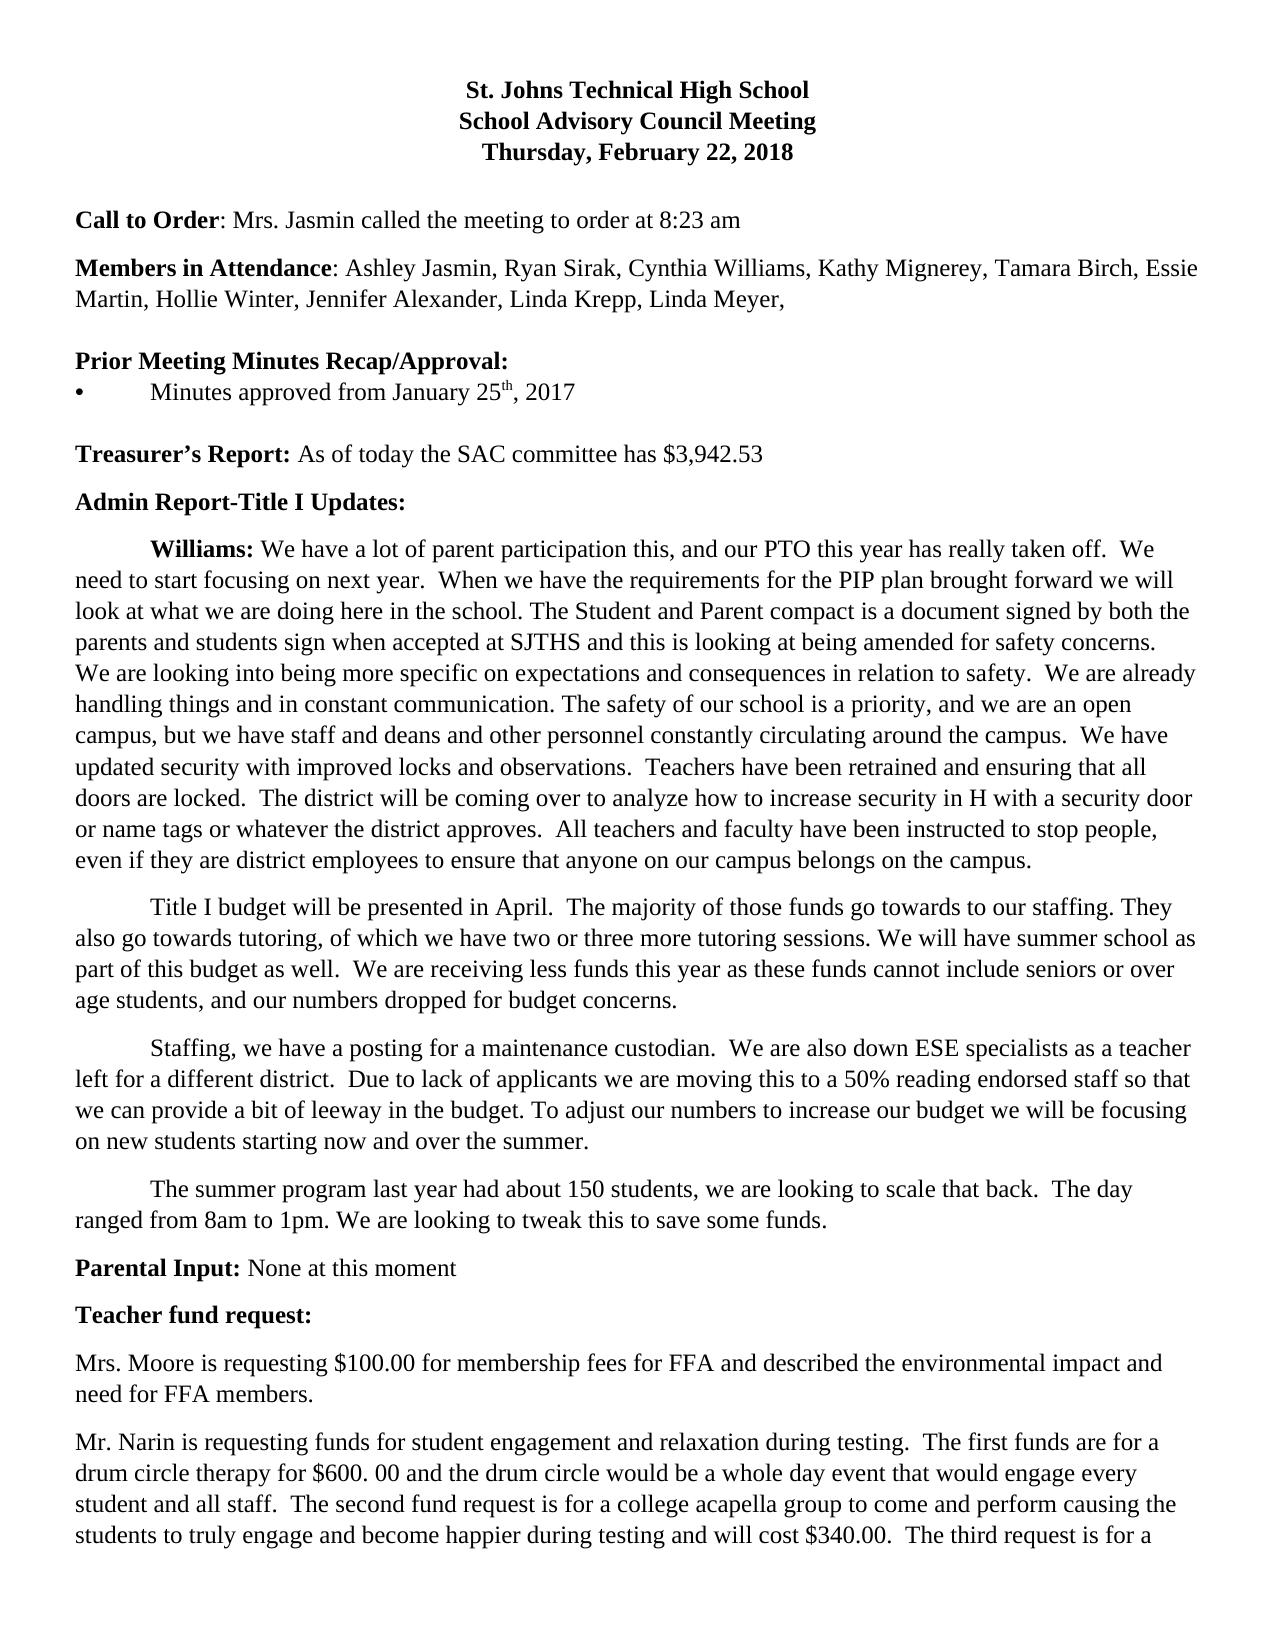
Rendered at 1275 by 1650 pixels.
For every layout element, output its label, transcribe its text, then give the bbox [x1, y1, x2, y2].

text Teacher fund request: [75, 1301, 1200, 1329]
text Williams: We have a lot of parent participation this, and our PTO this year has really taken off. We need to start focusing on next year. When we have the requirements for the PIP plan brought forward we will look at what we are doing here in the school. The Student and Parent compact is a document signed by both the parents and students sign when accepted at SJTHS and this is looking at being amended for safety concerns. We are looking into being more specific on expectations and consequences in relation to safety. We are already handling things and in constant communication. The safety of our school is a priority, and we are an open campus, but we have staff and deans and other personnel constantly circulating around the campus. We have updated security with improved locks and observations. Teachers have been retrained and ensuring that all doors are locked. The district will be coming over to analyze how to increase security in H with a security door or name tags or whatever the district approves. All teachers and faculty have been instructed to stop people, even if they are district employees to ensure that anyone on our campus belongs on the campus. [75, 534, 1200, 873]
text Thursday, February 22, 2018 [75, 137, 1200, 166]
text Call to Order: Mrs. Jasmin called the meeting to order at 8:23 am [75, 205, 1200, 234]
text Mrs. Moore is requesting $100.00 for membership fees for FFA and described the environmental impact and need for FFA members. [75, 1348, 1200, 1408]
text Staffing, we have a posting for a maintenance custodian. We are also down ESE specialists as a teacher left for a different district. Due to lack of applicants we are moving this to a 50% reading endorsed staff so that we can provide a bit of leeway in the budget. To adjust our numbers to increase our budget we will be focusing on new students starting now and over the summer. [75, 1033, 1200, 1155]
text School Advisory Council Meeting [75, 106, 1200, 135]
text Prior Meeting Minutes Recap/Approval: [75, 346, 1200, 374]
text St. Johns Technical High School [75, 75, 1200, 104]
text The summer program last year had about 150 students, we are looking to scale that back. The day ranged from 8am to 1pm. We are looking to tweak this to save some funds. [75, 1174, 1200, 1234]
text • Minutes approved from January 25th, 2017 [75, 377, 1200, 406]
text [75, 1427, 1200, 1549]
text Treasurer’s Report: As of today the SAC committee has $3,942.53 [75, 439, 1200, 468]
text Parental Input: None at this moment [75, 1253, 1200, 1282]
text Title I budget will be presented in April. The majority of those funds go towards to our staffing. They also go towards tutoring, of which we have two or three more tutoring sessions. We will have summer school as part of this budget as well. We are receiving less funds this year as these funds cannot include seniors or over age students, and our numbers dropped for budget concerns. [75, 892, 1200, 1014]
text Members in Attendance: Ashley Jasmin, Ryan Sirak, Cynthia Williams, Kathy Mignerey, Tamara Birch, Essie Martin, Hollie Winter, Jennifer Alexander, Linda Krepp, Linda Meyer, [75, 253, 1200, 312]
text Admin Report-Title I Updates: [75, 487, 1200, 515]
